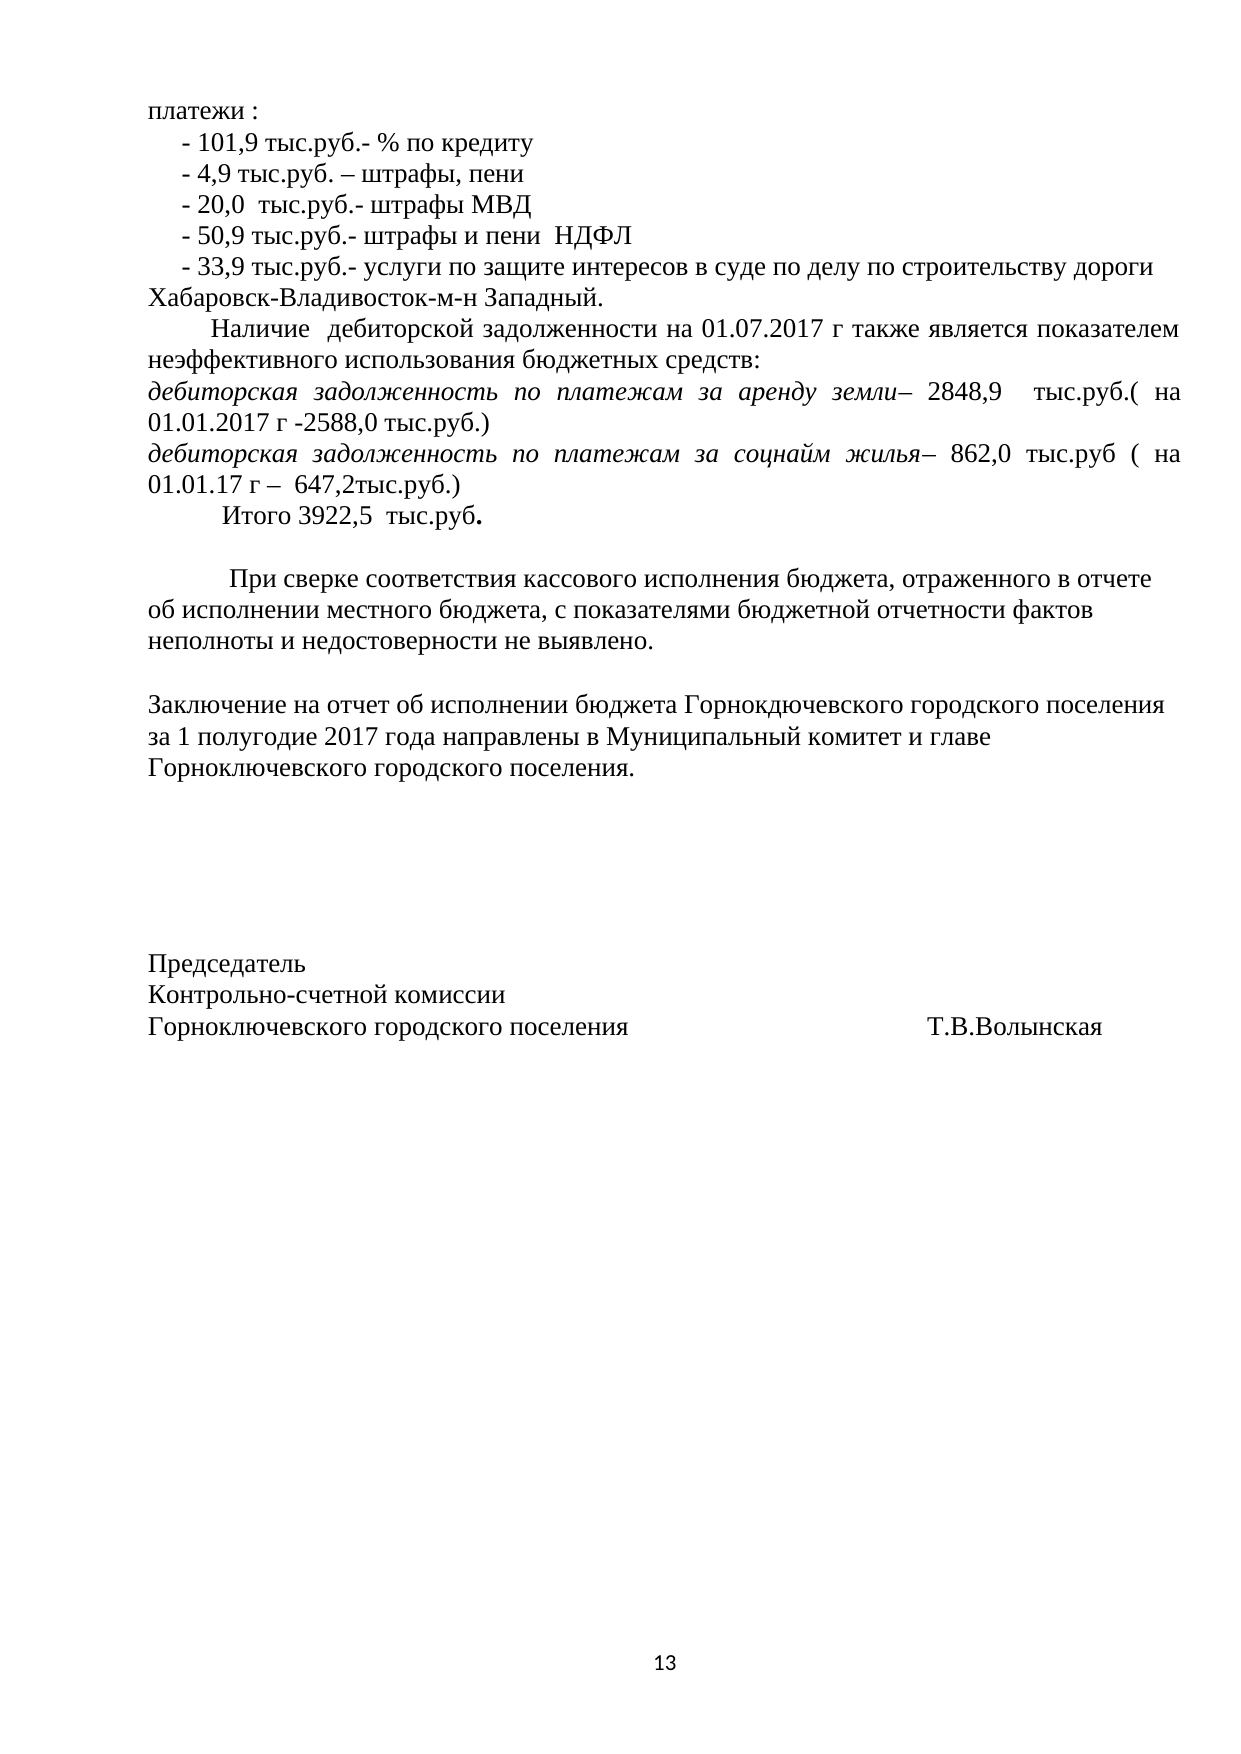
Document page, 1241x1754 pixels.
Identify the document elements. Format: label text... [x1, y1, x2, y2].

text дебиторская задолженность по платежам за аренду земли– 2848,9 тыс.руб.( на 01.01.2017 г -2588,0 тыс.руб.) [148, 375, 1181, 437]
text - 50,9 тыс.руб.- штрафы и пени НДФЛ [148, 219, 1181, 250]
text дебиторская задолженность по платежам за соцнайм жилья– 862,0 тыс.руб ( на 01.01.17 г – 647,2тыс.руб.) [148, 437, 1181, 499]
text - 4,9 тыс.руб. – штрафы, пени [148, 157, 1181, 188]
text При сверке соответствия кассового исполнения бюджета, отраженного в отчете об исполнении местного бюджета, с показателями бюджетной отчетности фактов неполноты и недостоверности не выявлено. [148, 562, 1181, 655]
text Председатель [148, 947, 1181, 978]
text Наличие дебиторской задолженности на 01.07.2017 г также является показателем неэффективного использования бюджетных средств: [148, 312, 1181, 375]
text - 20,0 тыс.руб.- штрафы МВД [148, 188, 1181, 219]
text платежи : [148, 94, 1181, 126]
text Заключение на отчет об исполнении бюджета Горнокдючевского городского поселения за 1 полугодие 2017 года направлены в Муниципальный комитет и главе Горноключевского городского поселения. [148, 689, 1181, 782]
text Контрольно-счетной комиссии [148, 978, 1181, 1010]
text - 101,9 тыс.руб.- % по кредиту [148, 126, 1181, 157]
text Итого 3922,5 тыс.руб. [148, 499, 1181, 531]
text - 33,9 тыс.руб.- услуги по защите интересов в суде по делу по строительству дороги Хабаровск-Владивосток-м-н Западный. [148, 250, 1181, 312]
text Горноключевского городского поселения Т.В.Волынская [148, 1010, 1181, 1041]
